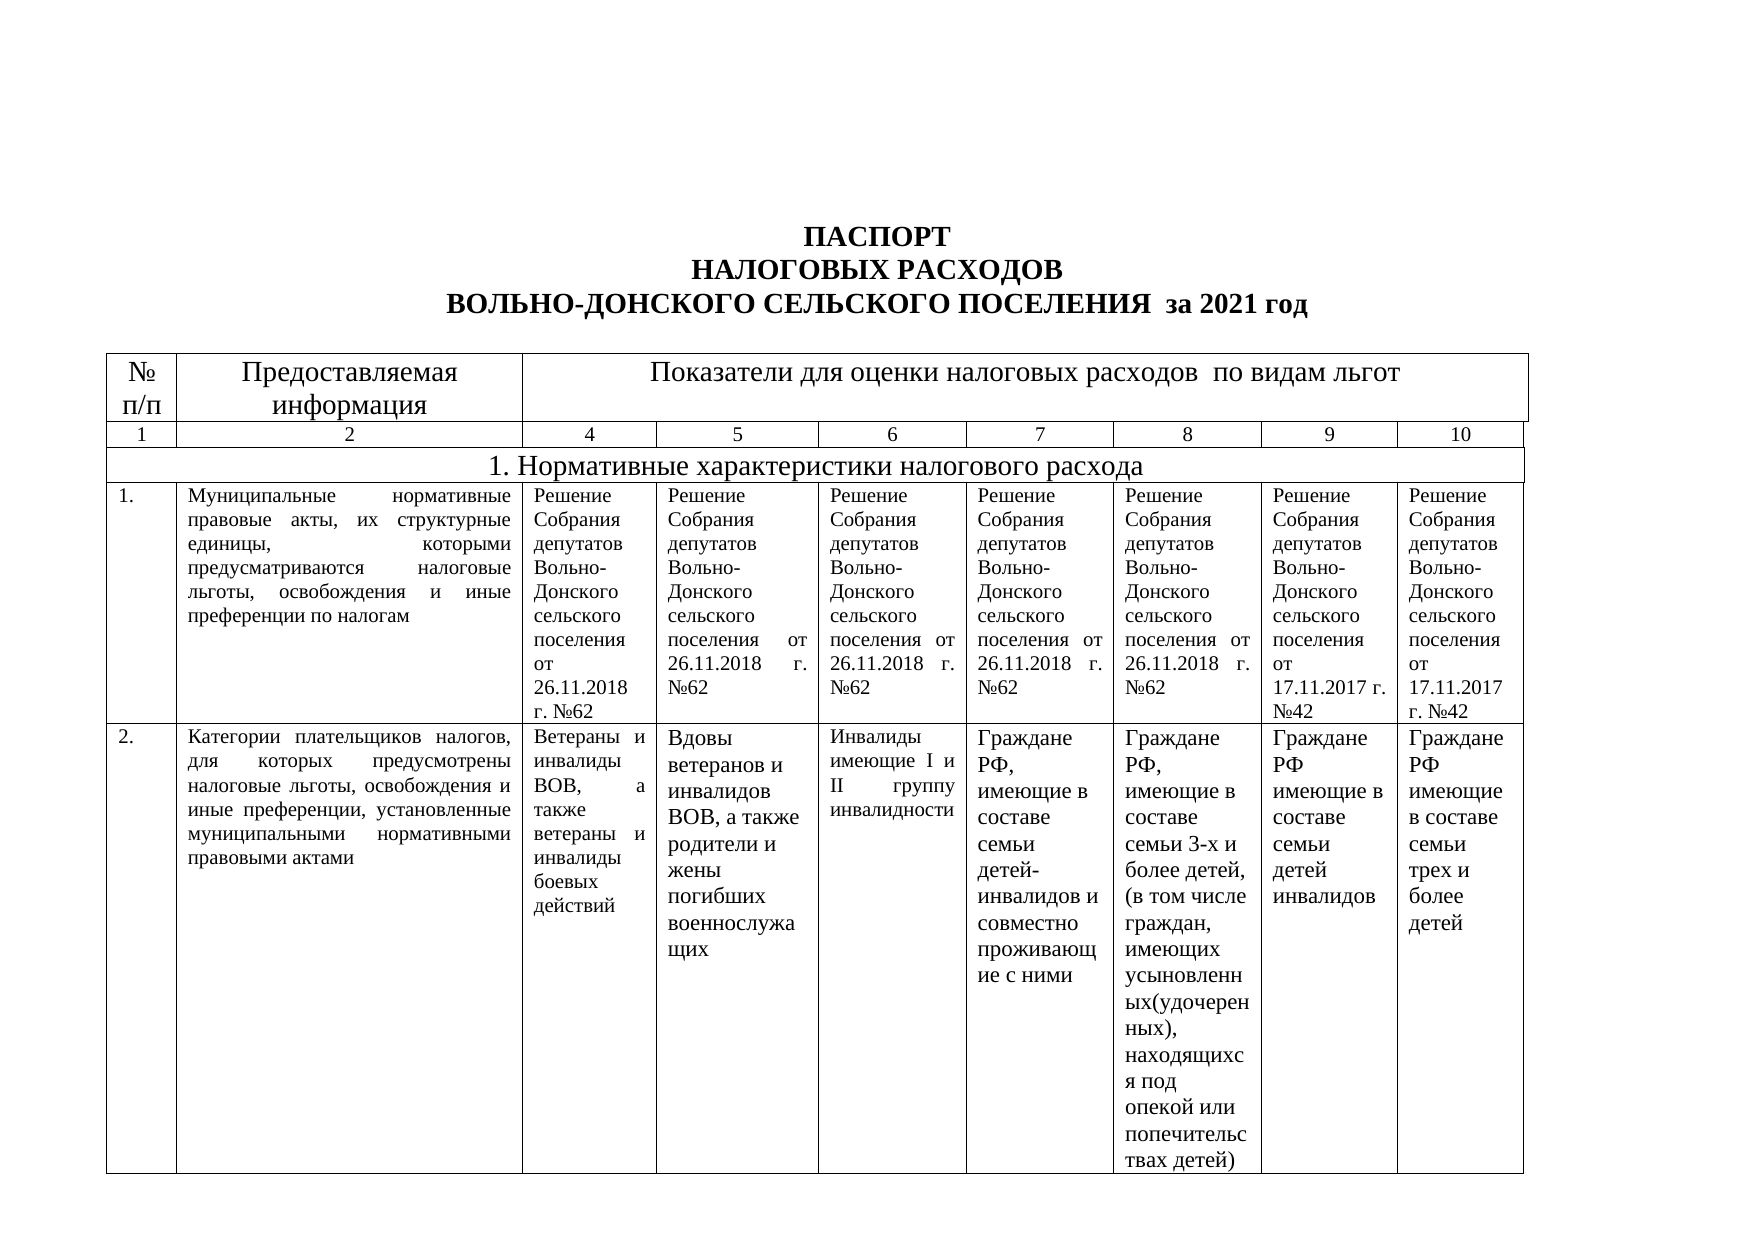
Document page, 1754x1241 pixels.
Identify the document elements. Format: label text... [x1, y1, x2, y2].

title ВОЛЬНО-ДОНСКОГО СЕЛЬСКОГО ПОСЕЛЕНИЯ за 2021 год [118, 286, 1636, 319]
table_header № п/п [107, 354, 176, 421]
table_cell Решение Собрания депутатов Вольно-Донского сельского поселения от 26.11.2018 г. №62 [819, 483, 966, 723]
table_header Предоставляемая информация [177, 354, 522, 421]
title ПАСПОРТ [118, 219, 1636, 252]
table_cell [177, 724, 522, 1172]
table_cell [1262, 724, 1397, 1172]
table_cell Решение Собрания депутатов Вольно-Донского сельского поселения от 26.11.2018 г. №62 [657, 483, 818, 723]
table_cell 1 [107, 422, 176, 447]
table_cell 1. [107, 483, 176, 723]
table_cell Решение Собрания депутатов Вольно-Донского сельского поселения от 17.11.2017 г. №42 [1262, 483, 1397, 723]
table_cell 4 [523, 422, 656, 447]
table_cell 8 [1114, 422, 1261, 447]
table_cell 1. Нормативные характеристики налогового расхода [107, 448, 1524, 482]
table_cell 10 [1398, 422, 1523, 447]
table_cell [657, 724, 818, 1172]
table_cell Решение Собрания депутатов Вольно-Донского сельского поселения от 26.11.2018 г. №62 [967, 483, 1113, 723]
table_cell 5 [657, 422, 818, 447]
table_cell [819, 724, 966, 1172]
table_cell Решение Собрания депутатов Вольно-Донского сельского поселения от 26.11.2018 г. №62 [1114, 483, 1261, 723]
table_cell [967, 724, 1113, 1172]
table_cell 6 [819, 422, 966, 447]
table_cell Решение Собрания депутатов Вольно-Донского сельского поселения от 17.11.2017 г. №42 [1398, 483, 1523, 723]
table_cell 7 [967, 422, 1113, 447]
table_cell 2. [107, 724, 176, 1172]
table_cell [523, 724, 656, 1172]
title НАЛОГОВЫХ РАСХОДОВ [118, 252, 1636, 286]
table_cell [1114, 724, 1261, 1172]
table_cell Решение Собрания депутатов Вольно-Донского сельского поселения от 26.11.2018 г. №62 [523, 483, 656, 723]
table_cell 9 [1262, 422, 1397, 447]
table_cell 2 [177, 422, 522, 447]
table_header Показатели для оценки налоговых расходов по видам льгот [523, 354, 1528, 421]
table_cell Муниципальные нормативные правовые акты, их структурные единицы, которыми предусматриваются налоговые льготы, освобождения и иные преференции по налогам [177, 483, 522, 723]
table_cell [1398, 724, 1523, 1172]
